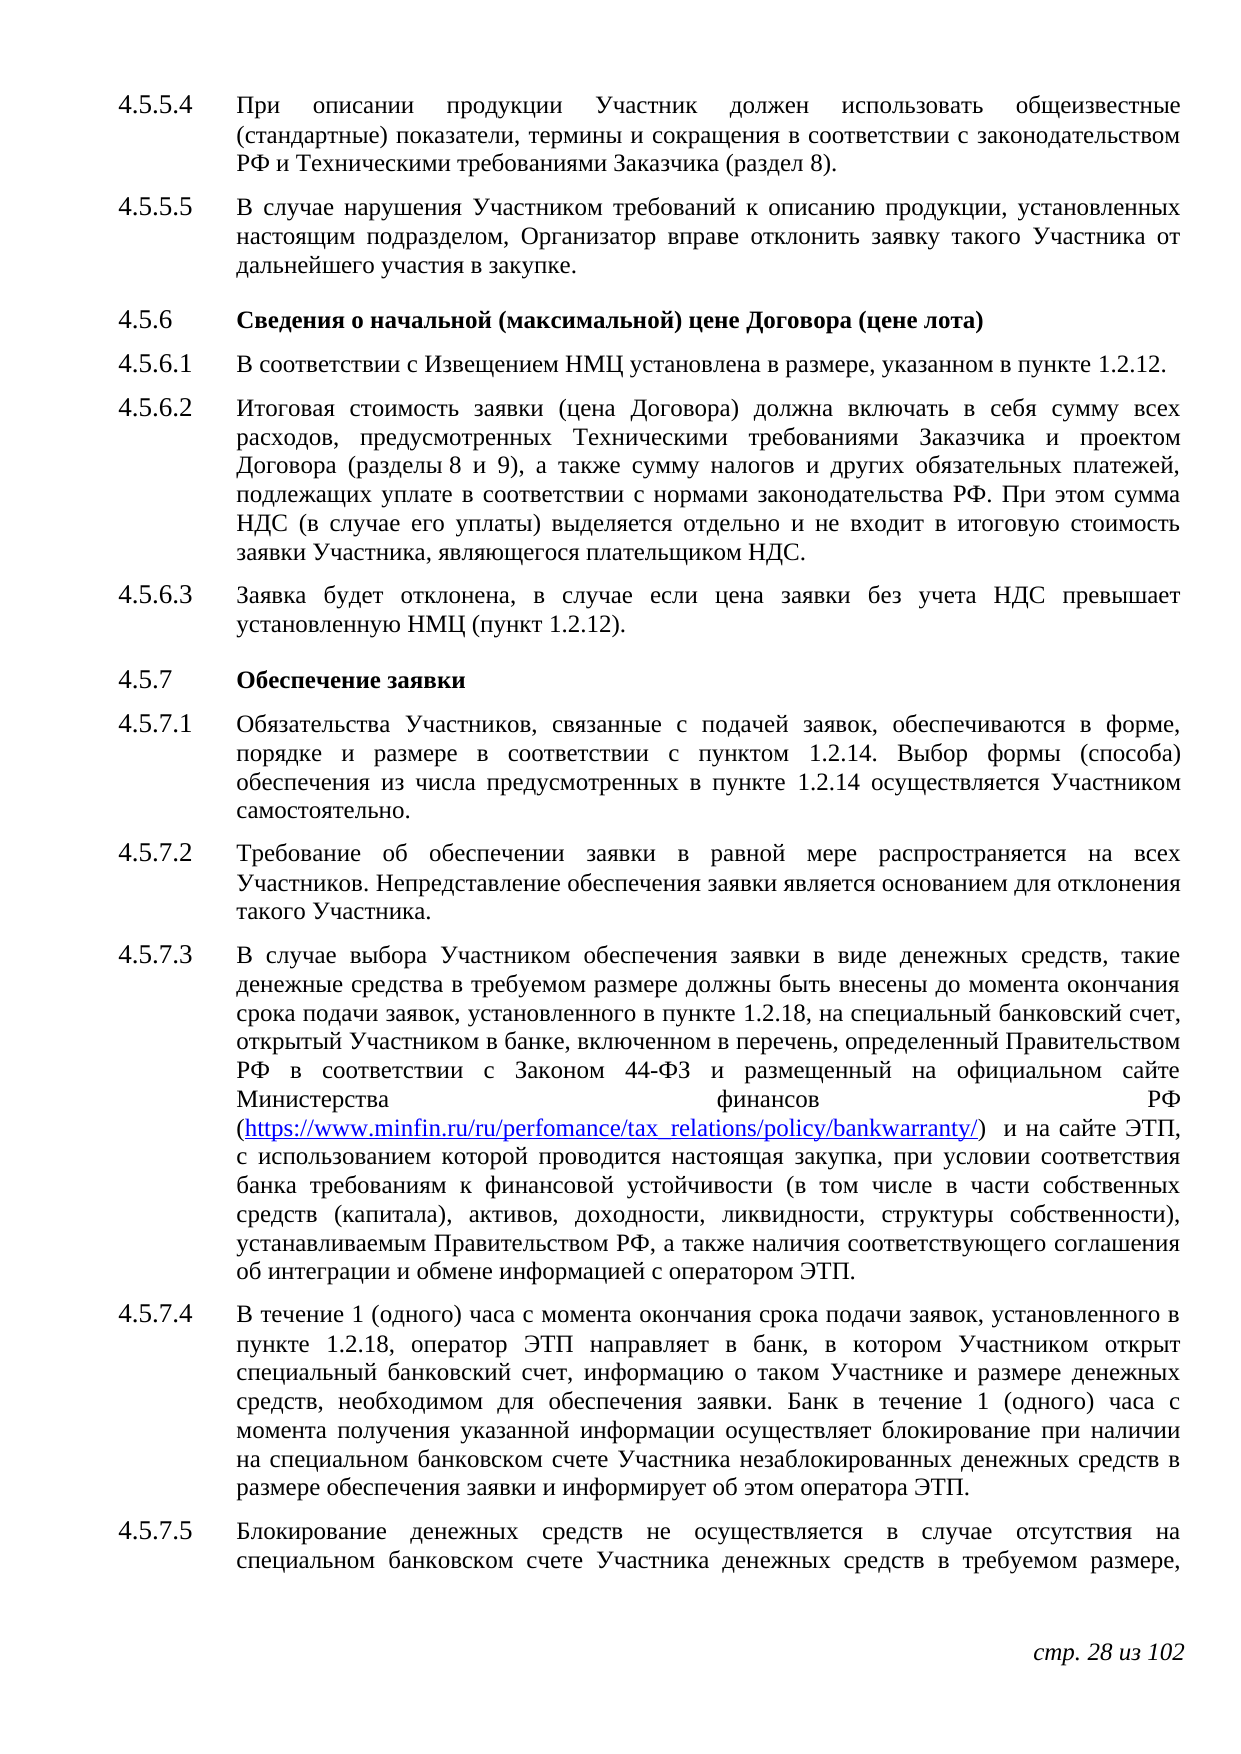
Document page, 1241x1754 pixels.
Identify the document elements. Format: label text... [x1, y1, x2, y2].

text Сведения о начальной (максимальной) цене Договора (цене лота) [118, 303, 1181, 334]
text Итоговая стоимость заявки (цена Договора) должна включать в себя сумму всех расходов, предусмотренных Техническими требованиями Заказчика и проектом Договора (разделы 8 и 9), а также сумму налогов и других обязательных платежей, подлежащих уплате в соответствии с нормами законодательства РФ. При этом сумма НДС (в случае его уплаты) выделяется отдельно и не входит в итоговую стоимость заявки Участника, являющегося плательщиком НДС. [118, 391, 1181, 566]
text Требование об обеспечении заявки в равной мере распространяется на всех Участников. Непредставление обеспечения заявки является основанием для отклонения такого Участника. [118, 837, 1181, 925]
text Обеспечение заявки [118, 663, 1181, 694]
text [118, 1514, 1181, 1574]
text Заявка будет отклонена, в случае если цена заявки без учета НДС превышает установленную НМЦ (пункт 1.2.12). [118, 578, 1181, 638]
text В случае нарушения Участником требований к описанию продукции, установленных настоящим подразделом, Организатор вправе отклонить заявку такого Участника от дальнейшего участия в закупке. [118, 190, 1181, 278]
text В течение 1 (одного) часа с момента окончания срока подачи заявок, установленного в пункте 1.2.18, оператор ЭТП направляет в банк, в котором Участником открыт специальный банковский счет, информацию о таком Участнике и размере денежных средств, необходимом для обеспечения заявки. Банк в течение 1 (одного) часа с момента получения указанной информации осуществляет блокирование при наличии на специальном банковском счете Участника незаблокированных денежных средств в размере обеспечения заявки и информирует об этом оператора ЭТП. [118, 1298, 1181, 1501]
text В соответствии с Извещением НМЦ установлена в размере, указанном в пункте 1.2.12. [118, 347, 1181, 378]
text В случае выбора Участником обеспечения заявки в виде денежных средств, такие денежные средства в требуемом размере должны быть внесены до момента окончания срока подачи заявок, установленного в пункте 1.2.18, на специальный банковский счет, открытый Участником в банке, включенном в перечень, определенный Правительством РФ в соответствии с Законом 44-ФЗ и размещенный на официальном сайте Министерства финансов РФ (https://www.minfin.ru/ru/perfomance/tax_relations/policy/bankwarranty/) и на сайте ЭТП, с использованием которой проводится настоящая закупка, при условии соответствия банка требованиям к финансовой устойчивости (в том числе в части собственных средств (капитала), активов, доходности, ликвидности, структуры собственности), устанавливаемым Правительством РФ, а также наличия соответствующего соглашения об интеграции и обмене информацией с оператором ЭТП. [118, 938, 1181, 1285]
text При описании продукции Участник должен использовать общеизвестные (стандартные) показатели, термины и сокращения в соответствии с законодательством РФ и Техническими требованиями Заказчика (раздел 8). [118, 89, 1181, 177]
text Обязательства Участников, связанные с подачей заявок, обеспечиваются в форме, порядке и размере в соответствии с пунктом 1.2.14. Выбор формы (способа) обеспечения из числа предусмотренных в пункте 1.2.14 осуществляется Участником самостоятельно. [118, 707, 1181, 824]
